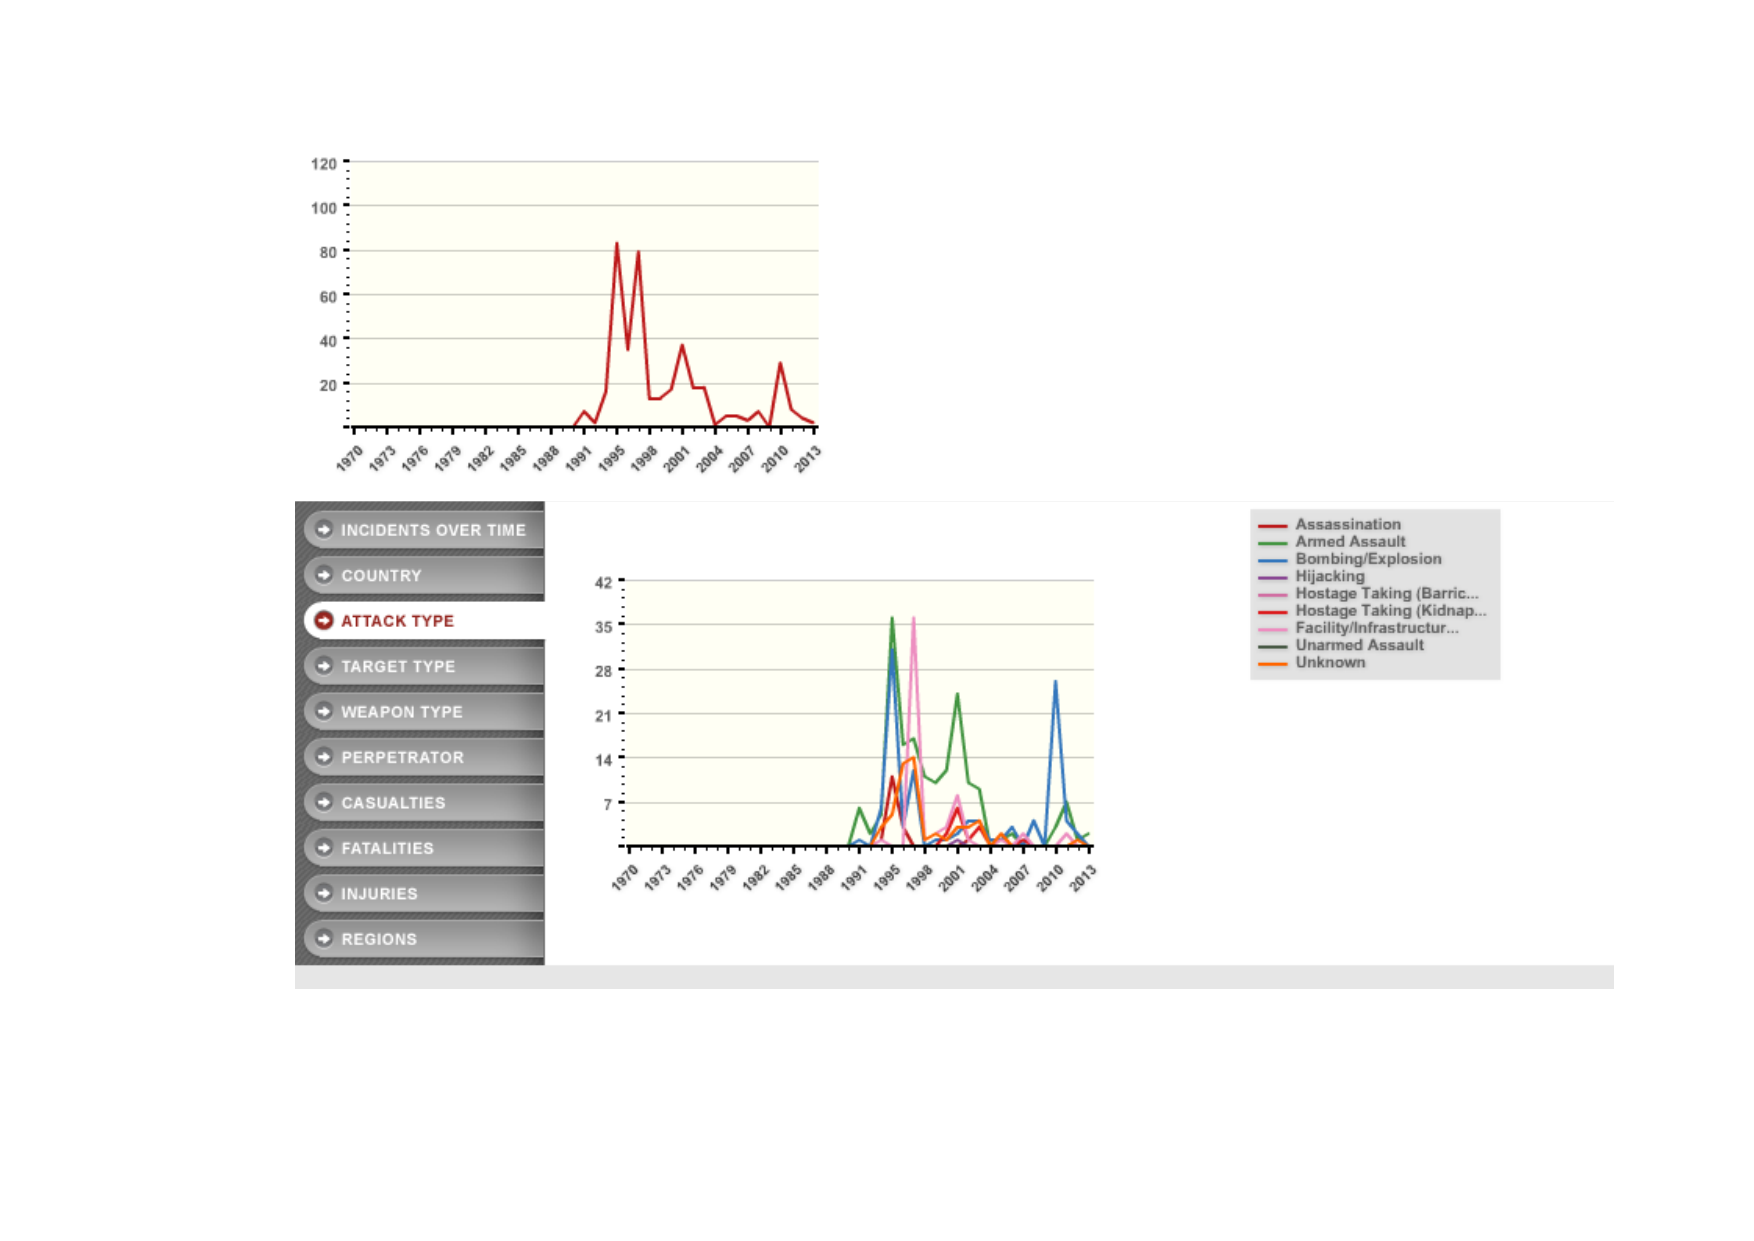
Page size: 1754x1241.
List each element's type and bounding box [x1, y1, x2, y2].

picture [295, 147, 833, 482]
picture [295, 501, 1614, 989]
